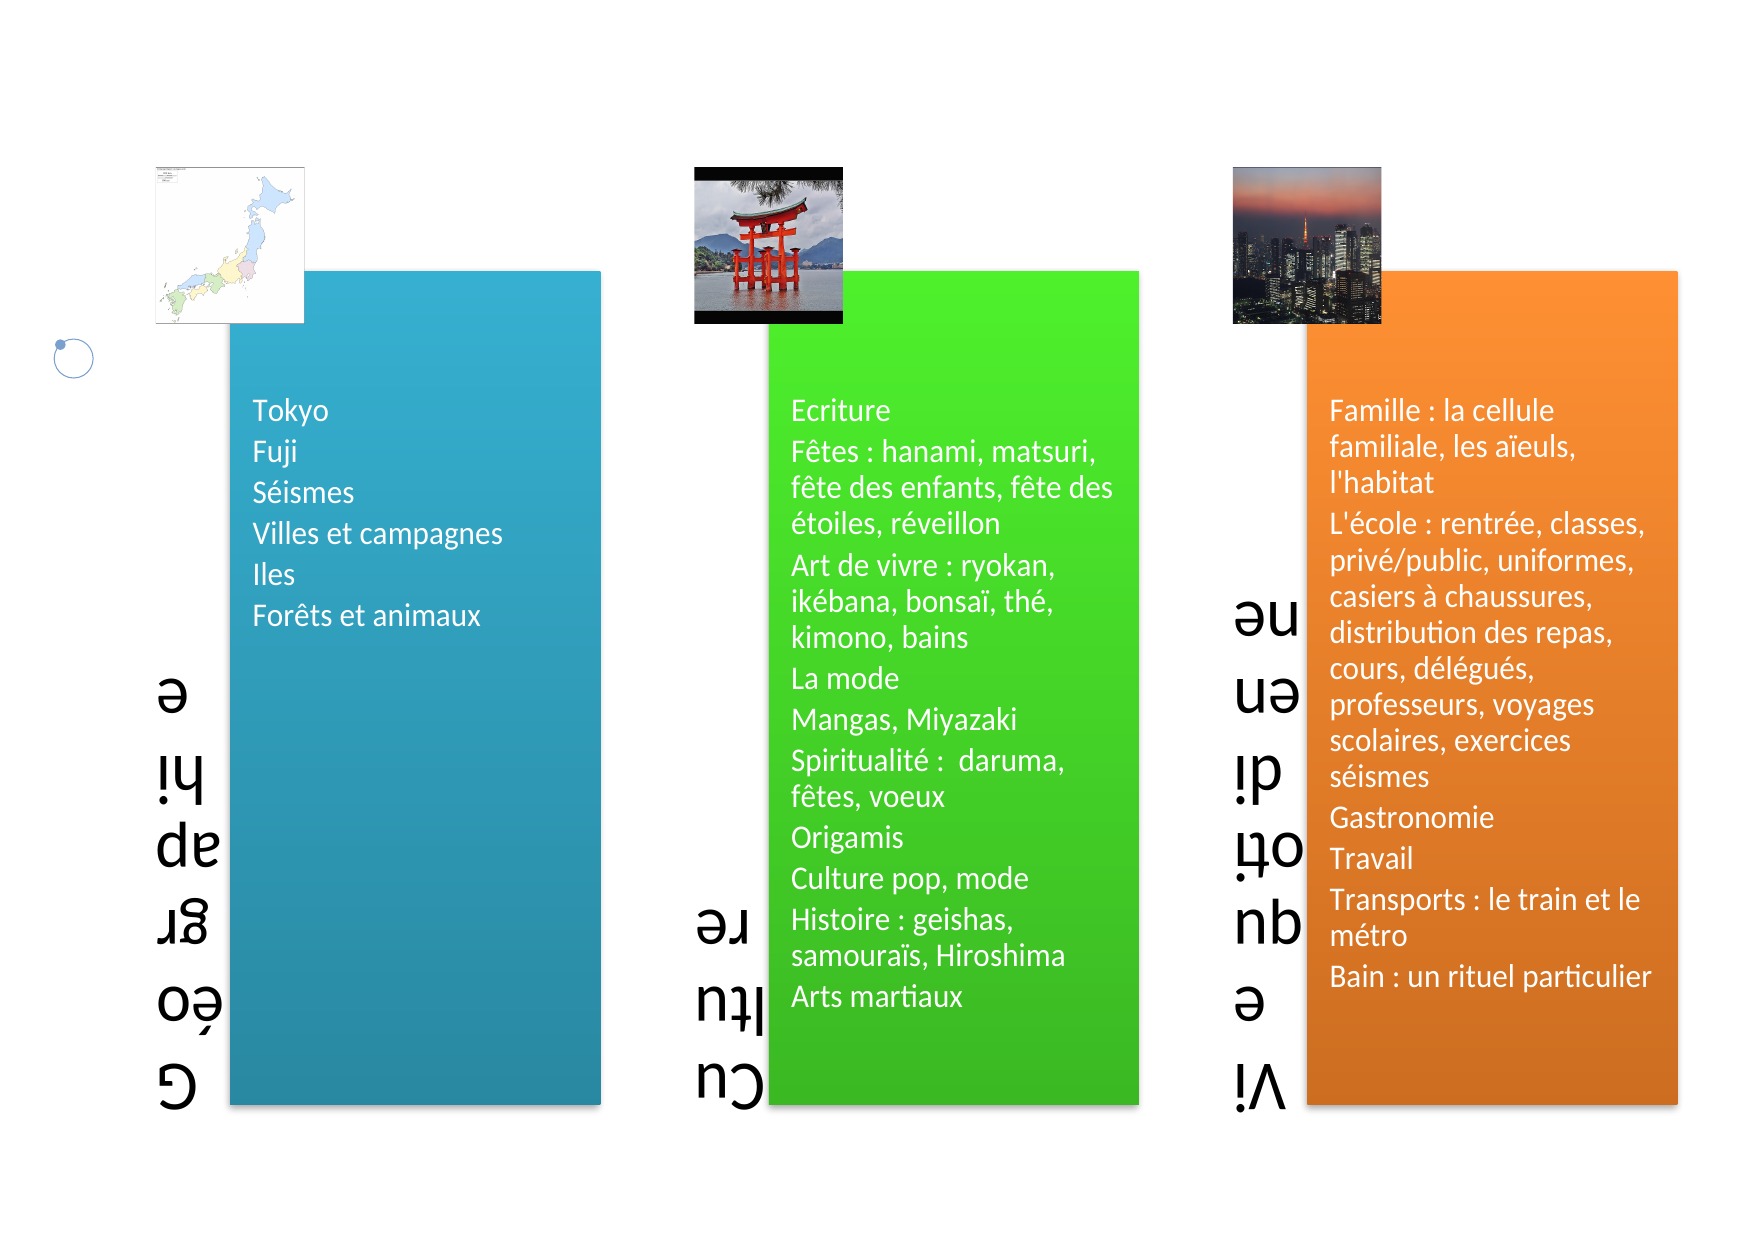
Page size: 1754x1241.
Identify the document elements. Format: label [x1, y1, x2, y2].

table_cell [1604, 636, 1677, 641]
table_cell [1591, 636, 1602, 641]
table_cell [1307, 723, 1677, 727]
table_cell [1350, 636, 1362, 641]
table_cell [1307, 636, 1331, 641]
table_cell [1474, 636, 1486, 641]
picture [694, 167, 843, 324]
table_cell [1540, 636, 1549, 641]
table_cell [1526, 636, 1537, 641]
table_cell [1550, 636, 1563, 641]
picture [1232, 167, 1382, 324]
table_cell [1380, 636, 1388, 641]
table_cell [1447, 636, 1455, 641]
picture [155, 167, 305, 324]
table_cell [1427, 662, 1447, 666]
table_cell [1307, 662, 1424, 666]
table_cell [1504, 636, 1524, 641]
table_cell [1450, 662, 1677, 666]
